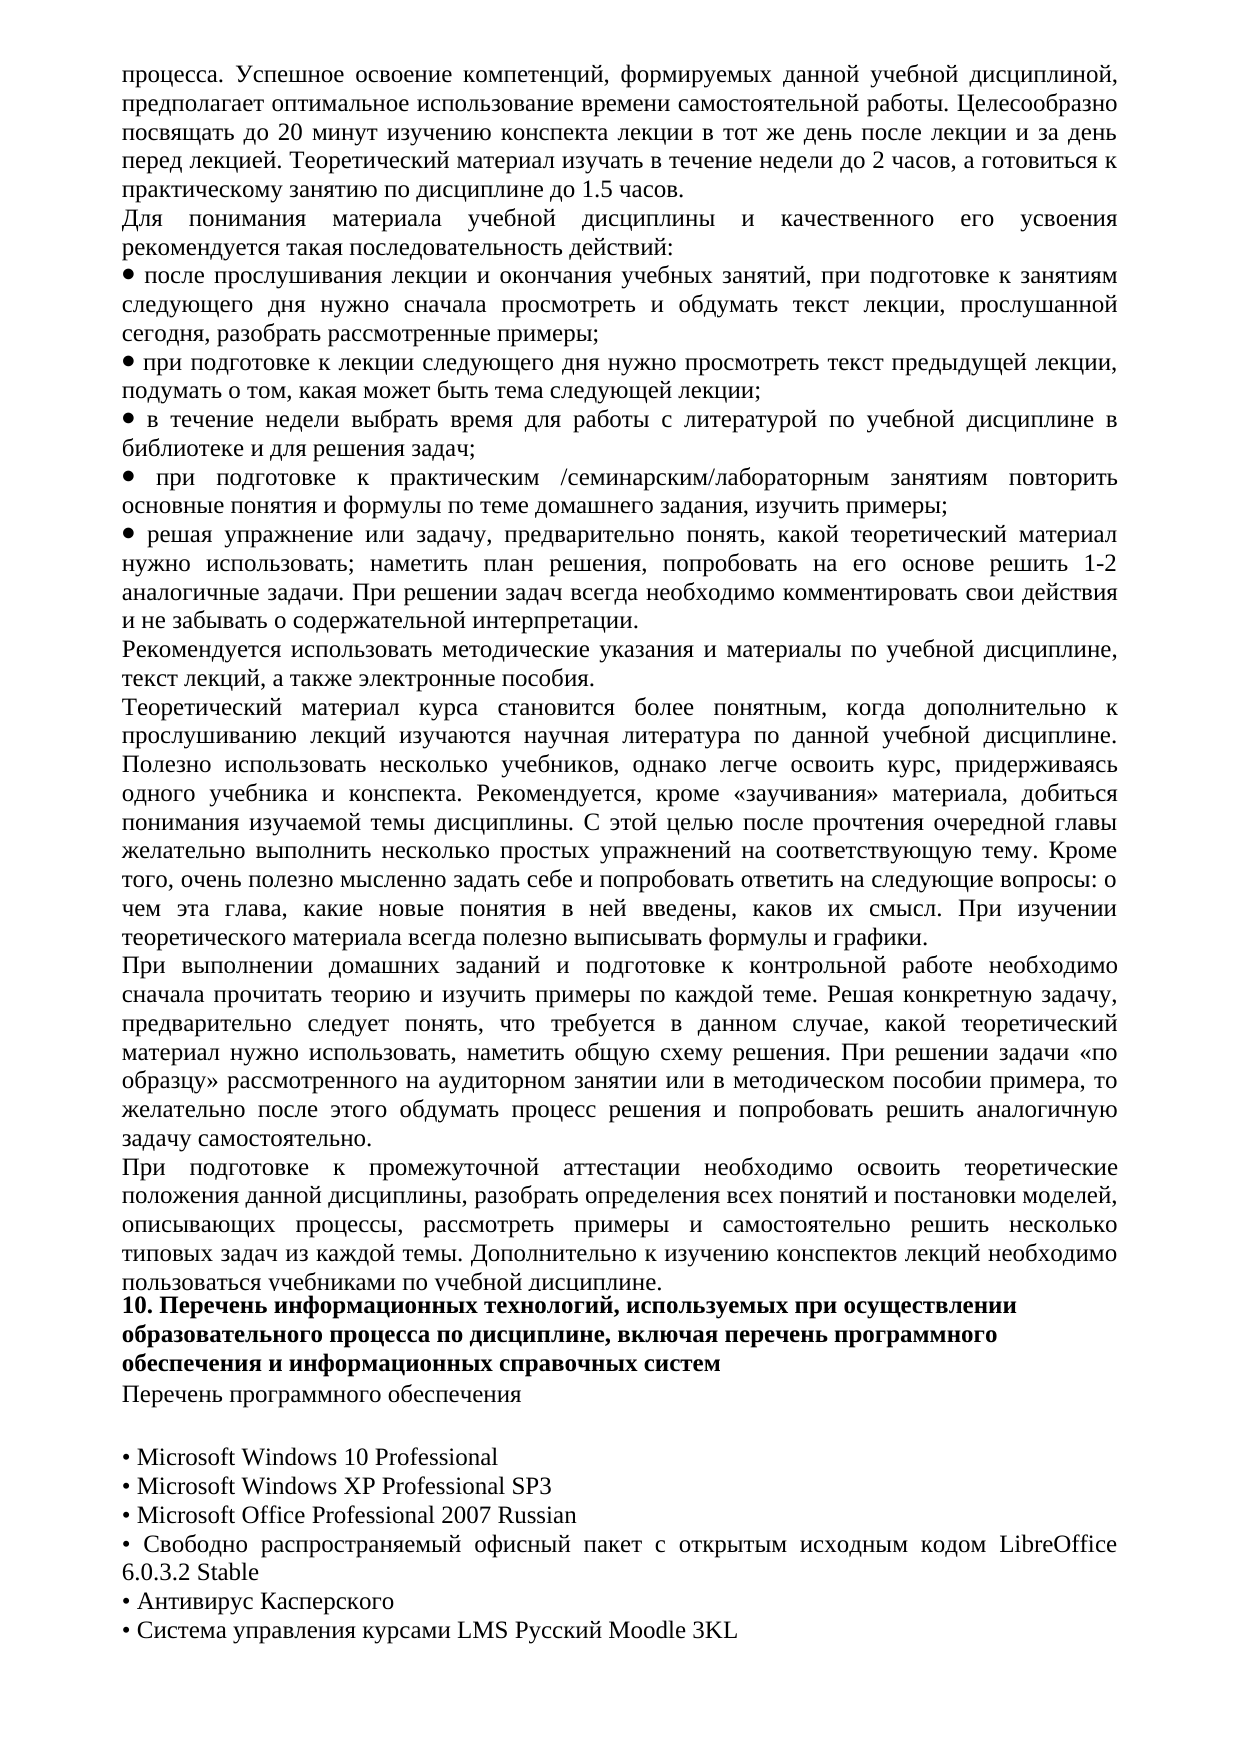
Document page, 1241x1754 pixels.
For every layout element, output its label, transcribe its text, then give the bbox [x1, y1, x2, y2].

table_cell 10. Перечень информационных технологий, используемых при осуществлении образовательного процесса по дисциплине, включая перечень программного обеспечения и информационных справочных систем [118, 1291, 1122, 1379]
table_header процесса. Успешное освоение компетенций, формируемых данной учебной дисциплиной, предполагает оптимальное использование времени самостоятельной работы. Целесообразно посвящать до 20 минут изучению конспекта лекции в тот же день после лекции и за день перед лекцией. Теоретический материал изучать в течение недели до 2 часов, а готовиться к практическому занятию по дисциплине до 1.5 часов. Для понимания материала учебной дисциплины и качественного его усвоения рекомендуется такая последовательность действий: ⦁ после прослушивания лекции и окончания учебных занятий, при подготовке к занятиям следующего дня нужно сначала просмотреть и обдумать текст лекции, прослушанной сегодня, разобрать рассмотренные примеры; ⦁ при подготовке к лекции следующего дня нужно просмотреть текст предыдущей лекции, подумать о том, какая может быть тема следующей лекции; ⦁ в течение недели выбрать время для работы с литературой по учебной дисциплине в библиотеке и для решения задач; ⦁ при подготовке к практическим /семинарским/лабораторным занятиям повторить основные понятия и формулы по теме домашнего задания, изучить примеры; ⦁ решая упражнение или задачу, предварительно понять, какой теоретический материал нужно использовать; наметить план решения, попробовать на его основе решить 1-2 аналогичные задачи. При решении задач всегда необходимо комментировать свои действия и не забывать о содержательной интерпретации. Рекомендуется использовать методические указания и материалы по учебной дисциплине, текст лекций, а также электронные пособия. Теоретический материал курса становится более понятным, когда дополнительно к прослушиванию лекций изучаются научная литература по данной учебной дисциплине. Полезно использовать несколько учебников, однако легче освоить курс, придерживаясь одного учебника и конспекта. Рекомендуется, кроме «заучивания» материала, добиться понимания изучаемой темы дисциплины. С этой целью после прочтения очередной главы желательно выполнить несколько простых упражнений на соответствующую тему. Кроме того, очень полезно мысленно задать себе и попробовать ответить на следующие вопросы: о чем эта глава, какие новые понятия в ней введены, каков их смысл. При изучении теоретического материала всегда полезно выписывать формулы и графики. При выполнении домашних заданий и подготовке к контрольной работе необходимо сначала прочитать теорию и изучить примеры по каждой теме. Решая конкретную задачу, предварительно следует понять, что требуется в данном случае, какой теоретический материал нужно использовать, наметить общую схему решения. При решении задачи «по образцу» рассмотренного на аудиторном занятии или в методическом пособии примера, то желательно после этого обдумать процесс решения и попробовать решить аналогичную задачу самостоятельно. При подготовке к промежуточной аттестации необходимо освоить теоретические положения данной дисциплины, разобрать определения всех понятий и постановки моделей, описывающих процессы, рассмотреть примеры и самостоятельно решить несколько типовых задач из каждой темы. Дополнительно к изучению конспектов лекций необходимо пользоваться учебниками по учебной дисциплине. [118, 59, 1122, 1291]
table_cell Перечень программного обеспечения • Microsoft Windows 10 Professional • Microsoft Windows XP Professional SP3 • Microsoft Office Professional 2007 Russian • Cвободно распространяемый офисный пакет с открытым исходным кодом LibreOffice 6.0.3.2 Stable • Антивирус Касперского • Cистема управления курсами LMS Русский Moodle 3KL [118, 1380, 1122, 1662]
